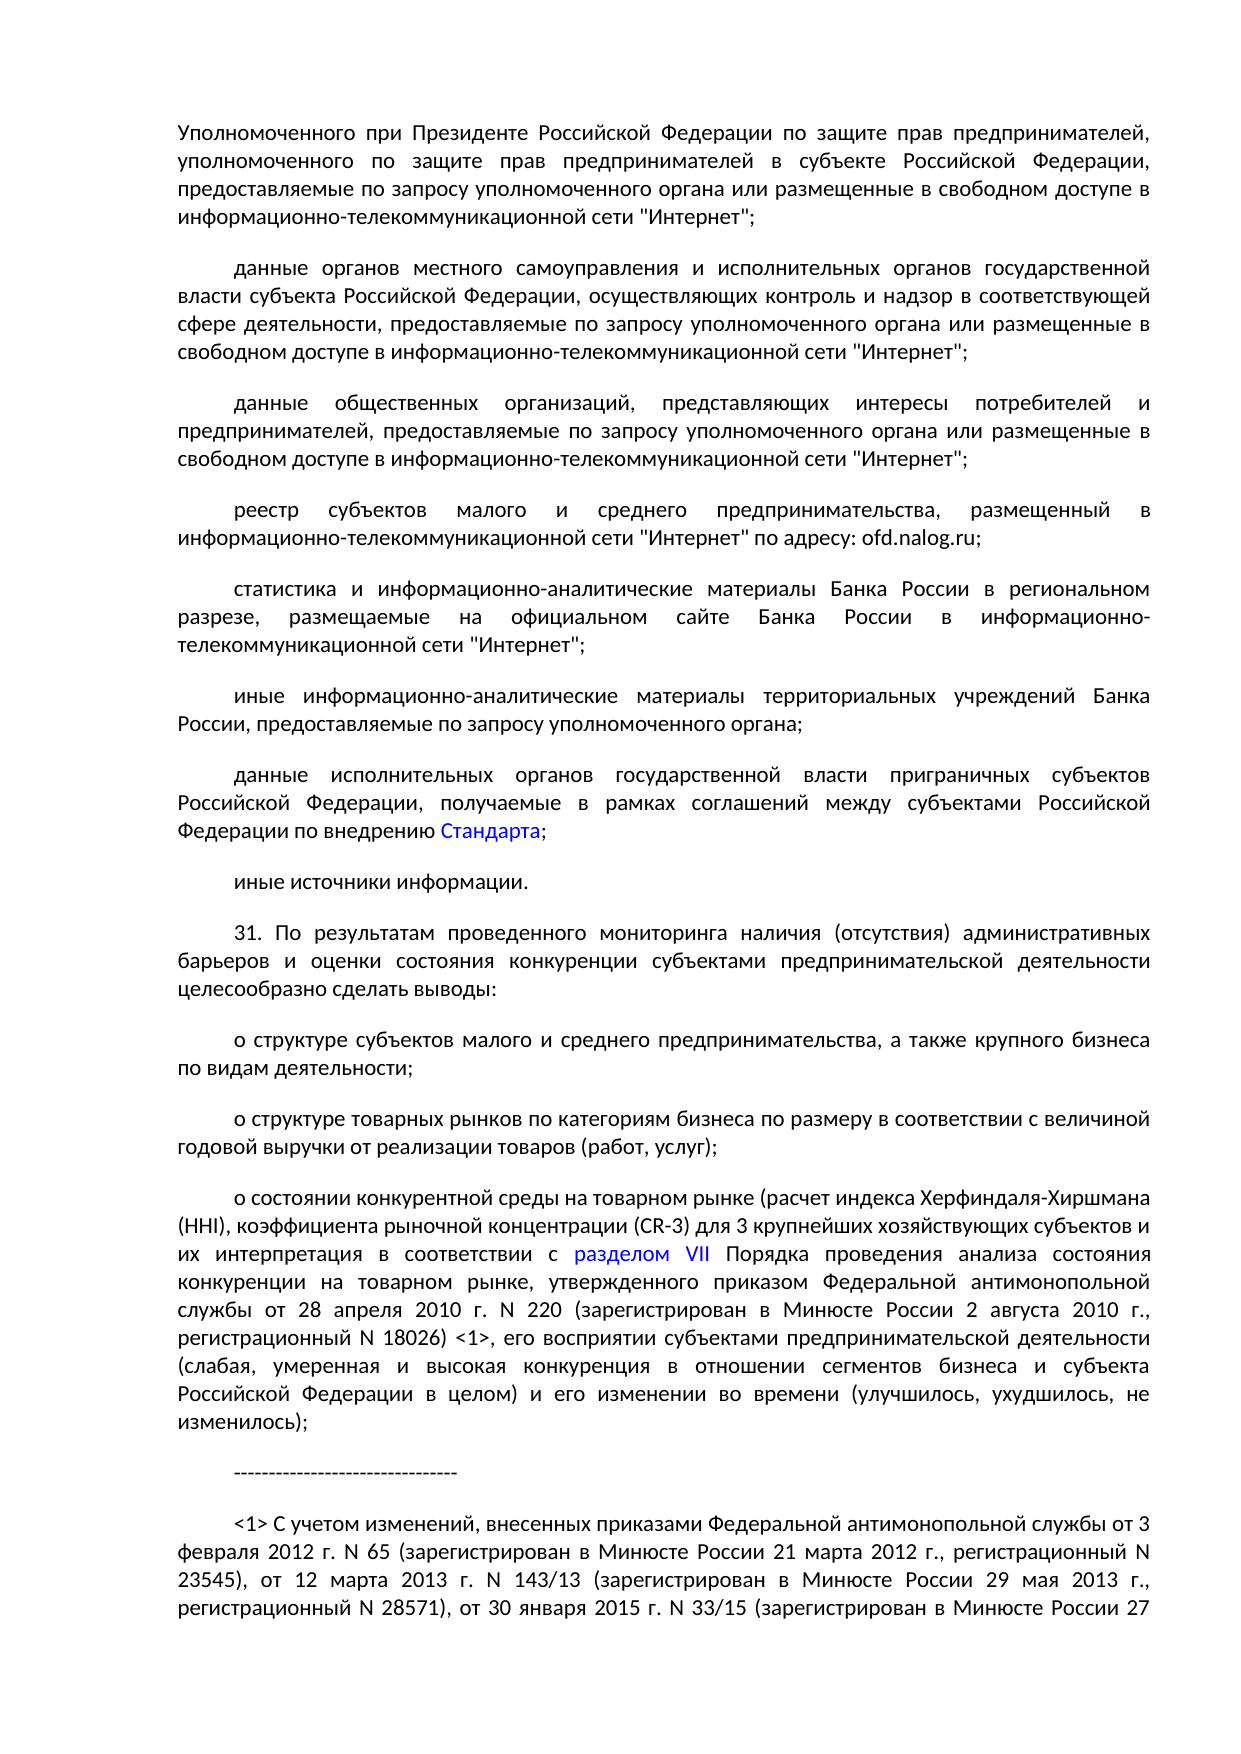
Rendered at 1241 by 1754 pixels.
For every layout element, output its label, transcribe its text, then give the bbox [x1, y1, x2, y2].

text статистика и информационно-аналитические материалы Банка России в региональном разрезе, размещаемые на официальном сайте Банка России в информационно-телекоммуникационной сети "Интернет"; [177, 574, 1152, 658]
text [177, 118, 1152, 230]
text иные источники информации. [177, 867, 1152, 895]
text о структуре субъектов малого и среднего предпринимательства, а также крупного бизнеса по видам деятельности; [177, 1025, 1152, 1081]
text реестр субъектов малого и среднего предпринимательства, размещенный в информационно-телекоммуникационной сети "Интернет" по адресу: ofd.nalog.ru; [177, 495, 1152, 551]
text о структуре товарных рынков по категориям бизнеса по размеру в соответствии с величиной годовой выручки от реализации товаров (работ, услуг); [177, 1104, 1152, 1160]
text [177, 1509, 1152, 1621]
text иные информационно-аналитические материалы территориальных учреждений Банка России, предоставляемые по запросу уполномоченного органа; [177, 681, 1152, 737]
text данные органов местного самоуправления и исполнительных органов государственной власти субъекта Российской Федерации, осуществляющих контроль и надзор в соответствующей сфере деятельности, предоставляемые по запросу уполномоченного органа или размещенные в свободном доступе в информационно-телекоммуникационной сети "Интернет"; [177, 253, 1152, 365]
text данные исполнительных органов государственной власти приграничных субъектов Российской Федерации, получаемые в рамках соглашений между субъектами Российской Федерации по внедрению Стандарта; [177, 760, 1152, 844]
text данные общественных организаций, представляющих интересы потребителей и предпринимателей, предоставляемые по запросу уполномоченного органа или размещенные в свободном доступе в информационно-телекоммуникационной сети "Интернет"; [177, 388, 1152, 472]
text -------------------------------- [177, 1458, 1152, 1486]
text 31. По результатам проведенного мониторинга наличия (отсутствия) административных барьеров и оценки состояния конкуренции субъектами предпринимательской деятельности целесообразно сделать выводы: [177, 918, 1152, 1002]
text о состоянии конкурентной среды на товарном рынке (расчет индекса Херфиндаля-Хиршмана (HHI), коэффициента рыночной концентрации (CR-3) для 3 крупнейших хозяйствующих субъектов и их интерпретация в соответствии с разделом VII Порядка проведения анализа состояния конкуренции на товарном рынке, утвержденного приказом Федеральной антимонопольной службы от 28 апреля 2010 г. N 220 (зарегистрирован в Минюсте России 2 августа 2010 г., регистрационный N 18026) <1>, его восприятии субъектами предпринимательской деятельности (слабая, умеренная и высокая конкуренция в отношении сегментов бизнеса и субъекта Российской Федерации в целом) и его изменении во времени (улучшилось, ухудшилось, не изменилось); [177, 1183, 1152, 1435]
